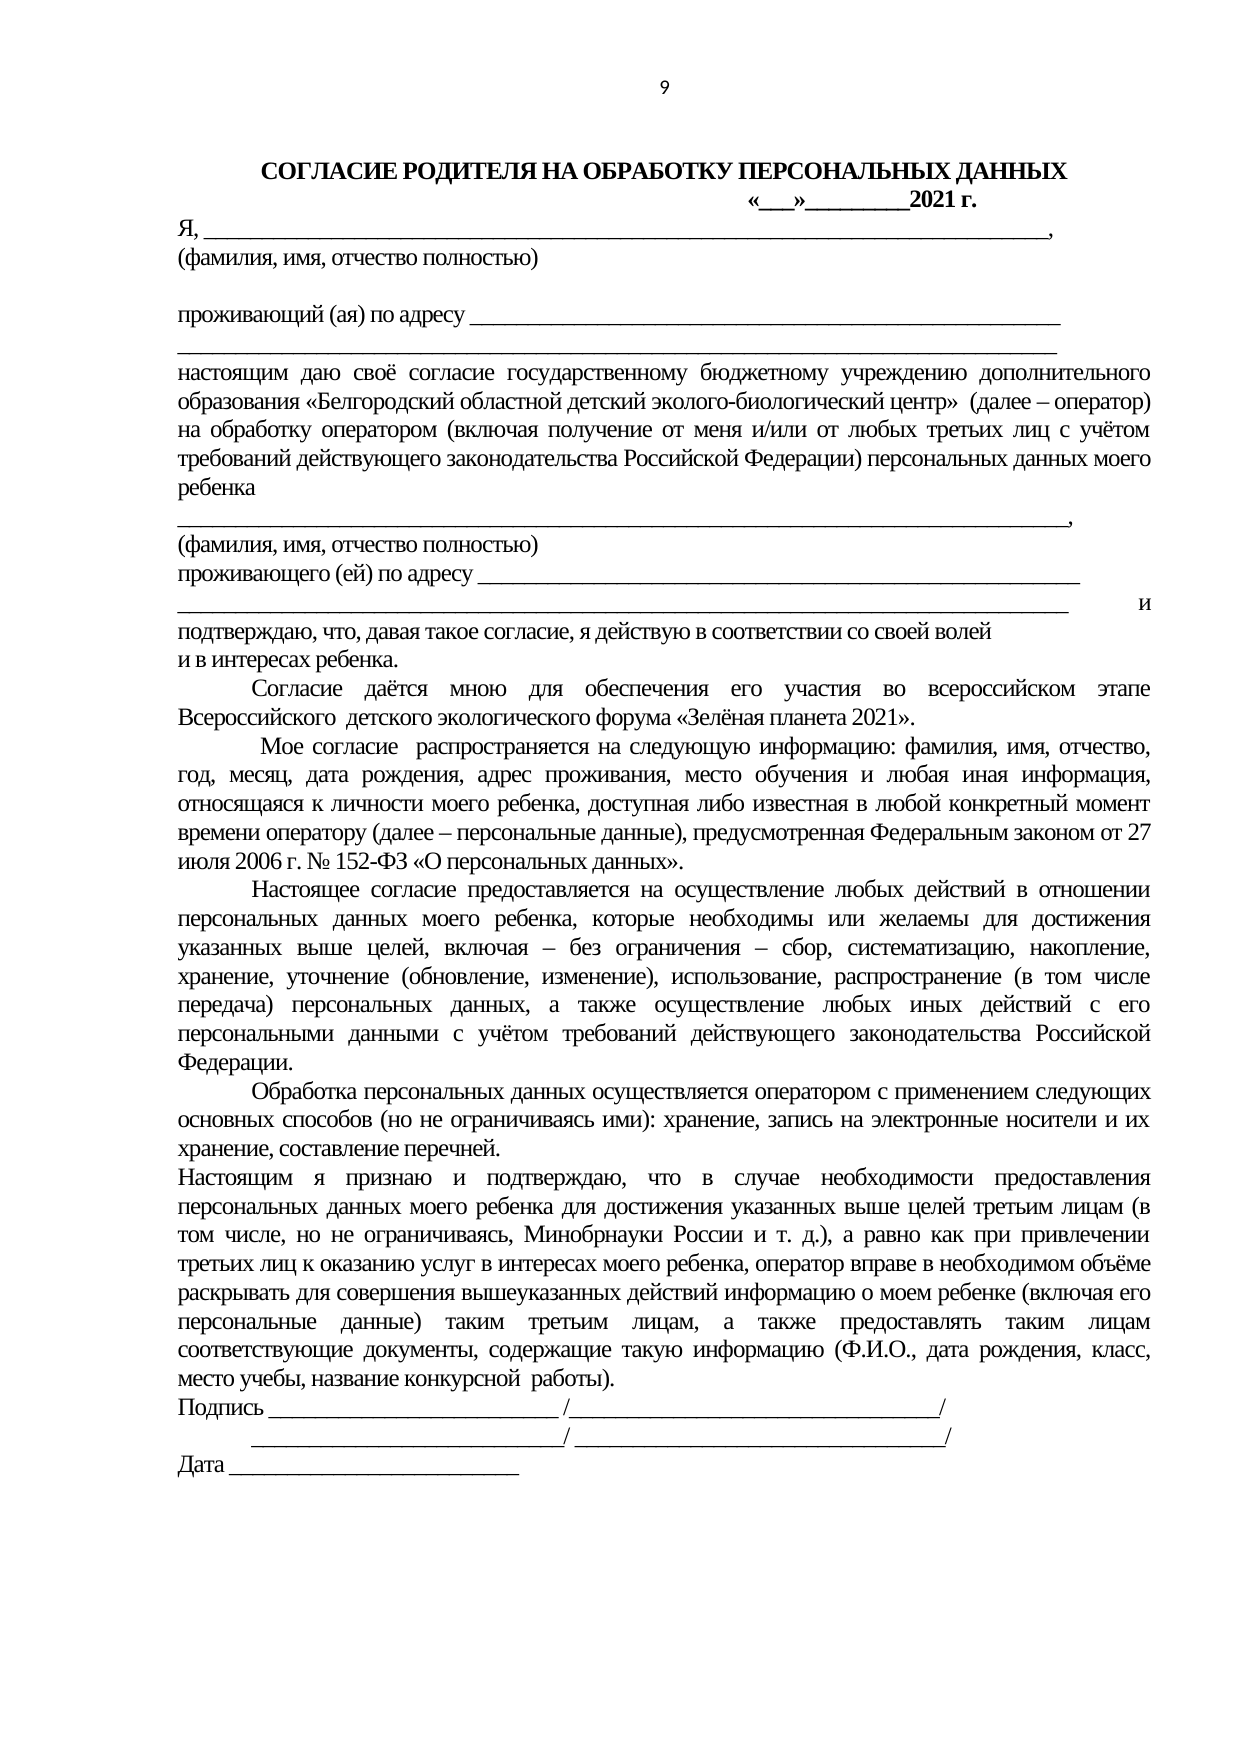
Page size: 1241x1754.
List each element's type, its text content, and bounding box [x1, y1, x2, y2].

text Обработка персональных данных осуществляется оператором с применением следующих основных способов (но не ограничиваясь ими): хранение, запись на электронные носители и их хранение, составление перечней. [177, 1076, 1152, 1162]
text _____________________________________________________________________________ и подтверждаю, что, давая такое согласие, я действую в соответствии со своей волей [177, 587, 1152, 644]
text Я, _________________________________________________________________________, [177, 213, 1152, 242]
text Согласие даётся мною для обеспечения его участия во всероссийском этапе Всероссийского детского экологического форума «Зелёная планета 2021». [177, 673, 1152, 731]
text ____________________________________________________________________________ [177, 328, 1152, 357]
text (фамилия, имя, отчество полностью) [177, 529, 1152, 558]
text СОГЛАСИЕ РОДИТЕЛЯ НА ОБРАБОТКУ ПЕРСОНАЛЬНЫХ ДАННЫХ [177, 156, 1152, 184]
text (фамилия, имя, отчество полностью) [177, 242, 1152, 271]
text Настоящее согласие предоставляется на осуществление любых действий в отношении персональных данных моего ребенка, которые необходимы или желаемы для достижения указанных выше целей, включая – без ограничения – сбор, систематизацию, накопление, хранение, уточнение (обновление, изменение), использование, распространение (в том числе передача) персональных данных, а также осуществление любых иных действий с его персональными данными с учётом требований действующего законодательства Российской Федерации. [177, 874, 1152, 1076]
text _____________________________________________________________________________, [177, 501, 1152, 529]
text Настоящим я признаю и подтверждаю, что в случае необходимости предоставления персональных данных моего ребенка для достижения указанных выше целей третьим лицам (в том числе, но не ограничиваясь, Минобрнауки России и т. д.), а равно как при привлечении третьих лиц к оказанию услуг в интересах моего ребенка, оператор вправе в необходимом объёме раскрывать для совершения вышеуказанных действий информацию о моем ребенке (включая его персональные данные) таким третьим лицам, а также предоставлять таким лицам соответствующие документы, содержащие такую информацию (Ф.И.О., дата рождения, класс, место учебы, название конкурсной работы). [177, 1162, 1152, 1392]
text Мое согласие распространяется на следующую информацию: фамилия, имя, отчество, год, месяц, дата рождения, адрес проживания, место обучения и любая иная информация, относящаяся к личности моего ребенка, доступная либо известная в любой конкретный момент времени оператору (далее – персональные данные), предусмотренная Федеральным законом от 27 июля 2006 г. № 152-ФЗ «О персональных данных». [177, 731, 1152, 874]
text ___________________________/ ________________________________/ [177, 1421, 1152, 1449]
text проживающего (ей) по адресу ____________________________________________________ [177, 558, 1152, 587]
text и в интересах ребенка. [177, 644, 1152, 673]
text Подпись _________________________ /________________________________/ [177, 1392, 1152, 1421]
text Дата _________________________ [177, 1449, 1152, 1478]
text «___»_________2021 г. [177, 184, 1152, 213]
text проживающий (ая) по адресу ___________________________________________________ [177, 299, 1152, 328]
text настоящим даю своё согласие государственному бюджетному учреждению дополнительного образования «Белгородский областной детский эколого-биологический центр» (далее – оператор) на обработку оператором (включая получение от меня и/или от любых третьих лиц с учётом требований действующего законодательства Российской Федерации) персональных данных моего ребенка [177, 357, 1152, 501]
